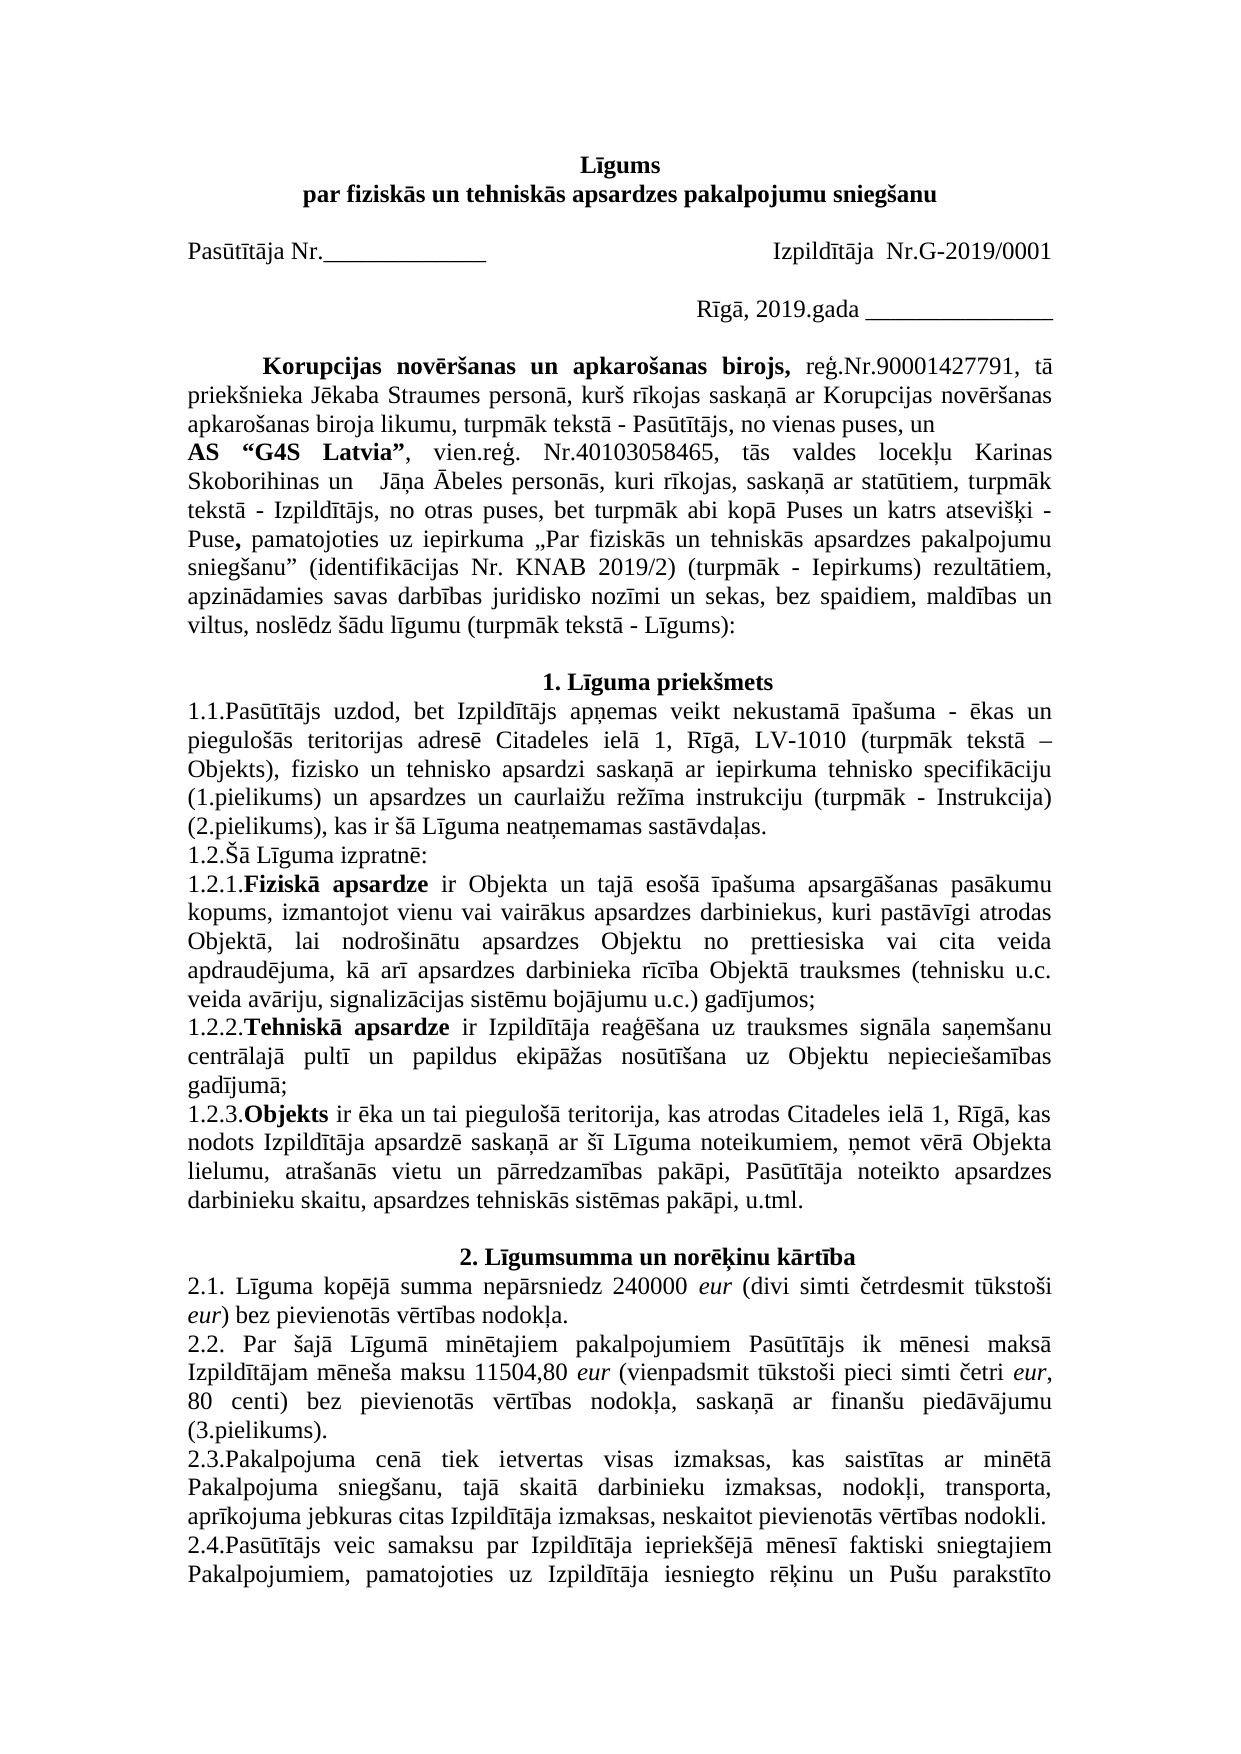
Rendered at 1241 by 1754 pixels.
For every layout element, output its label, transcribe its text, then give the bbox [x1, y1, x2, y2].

text Pasūtītāja Nr._____________ Izpildītāja Nr.G-2019/0001 [187, 236, 1053, 294]
text 2.1. Līguma kopējā summa nepārsniedz 240000 eur (divi simti četrdesmit tūkstoši eur) bez pievienotās vērtības nodokļa. [187, 1271, 1053, 1329]
text Korupcijas novēršanas un apkarošanas birojs, reģ.Nr.90001427791, tā priekšnieka Jēkaba Straumes personā, kurš rīkojas saskaņā ar Korupcijas novēršanas apkarošanas biroja likumu, turpmāk tekstā - Pasūtītājs, no vienas puses, un [187, 351, 1053, 437]
text 1.2.3.Objekts ir ēka un tai piegulošā teritorija, kas atrodas Citadeles ielā 1, Rīgā, kas nodots Izpildītāja apsardzē saskaņā ar šī Līguma noteikumiem, ņemot vērā Objekta lielumu, atrašanās vietu un pārredzamības pakāpi, Pasūtītāja noteikto apsardzes darbinieku skaitu, apsardzes tehniskās sistēmas pakāpi, u.tml. [187, 1099, 1053, 1214]
text Rīgā, 2019.gada _______________ [187, 294, 1053, 322]
text 1.1.Pasūtītājs uzdod, bet Izpildītājs apņemas veikt nekustamā īpašuma - ēkas un piegulošās teritorijas adresē Citadeles ielā 1, Rīgā, LV-1010 (turpmāk tekstā – Objekts), fizisko un tehnisko apsardzi saskaņā ar iepirkuma tehnisko specifikāciju (1.pielikums) un apsardzes un caurlaižu režīma instrukciju (turpmāk - Instrukcija) (2.pielikums), kas ir šā Līguma neatņemamas sastāvdaļas. [187, 696, 1053, 840]
text 2.2. Par šajā Līgumā minētajiem pakalpojumiem Pasūtītājs ik mēnesi maksā Izpildītājam mēneša maksu 11504,80 eur (vienpadsmit tūkstoši pieci simti četri eur, 80 centi) bez pievienotās vērtības nodokļa, saskaņā ar finanšu piedāvājumu (3.pielikums). [187, 1329, 1053, 1444]
text 2. Līgumsumma un norēķinu kārtība [187, 1242, 1053, 1271]
text 1.2.1.Fiziskā apsardze ir Objekta un tajā esošā īpašuma apsargāšanas pasākumu kopums, izmantojot vienu vai vairākus apsardzes darbiniekus, kuri pastāvīgi atrodas Objektā, lai nodrošinātu apsardzes Objektu no prettiesiska vai cita veida apdraudējuma, kā arī apsardzes darbinieka rīcība Objektā trauksmes (tehnisku u.c. veida avāriju, signalizācijas sistēmu bojājumu u.c.) gadījumos; [187, 869, 1053, 1012]
text AS “G4S Latvia”, vien.reģ. Nr.40103058465, tās valdes locekļu Karinas Skoborihinas un Jāņa Ābeles personās, kuri rīkojas, saskaņā ar statūtiem, turpmāk tekstā - Izpildītājs, no otras puses, bet turpmāk abi kopā Puses un katrs atsevišķi - Puse, pamatojoties uz iepirkuma „Par fiziskās un tehniskās apsardzes pakalpojumu sniegšanu” (identifikācijas Nr. KNAB 2019/2) (turpmāk - Iepirkums) rezultātiem, apzinādamies savas darbības juridisko nozīmi un sekas, bez spaidiem, maldības un viltus, noslēdz šādu līgumu (turpmāk tekstā - Līgums): [187, 437, 1053, 639]
text Līgums [187, 150, 1053, 179]
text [187, 1530, 1053, 1587]
list 2.3.Pakalpojuma cenā tiek ietvertas visas izmaksas, kas saistītas ar minētā Pakalpojuma sniegšanu, tajā skaitā darbinieku izmaksas, nodokļi, transporta, aprīkojuma jebkuras citas Izpildītāja izmaksas, neskaitot pievienotās vērtības nodokli. [187, 1444, 1053, 1530]
text par fiziskās un tehniskās apsardzes pakalpojumu sniegšanu [187, 179, 1053, 207]
text 1.2.2.Tehniskā apsardze ir Izpildītāja reaģēšana uz trauksmes signāla saņemšanu centrālajā pultī un papildus ekipāžas nosūtīšana uz Objektu nepieciešamības gadījumā; [187, 1012, 1053, 1099]
text 1. Līguma priekšmets [187, 667, 1053, 696]
text 1.2.Šā Līguma izpratnē: [187, 840, 1053, 869]
